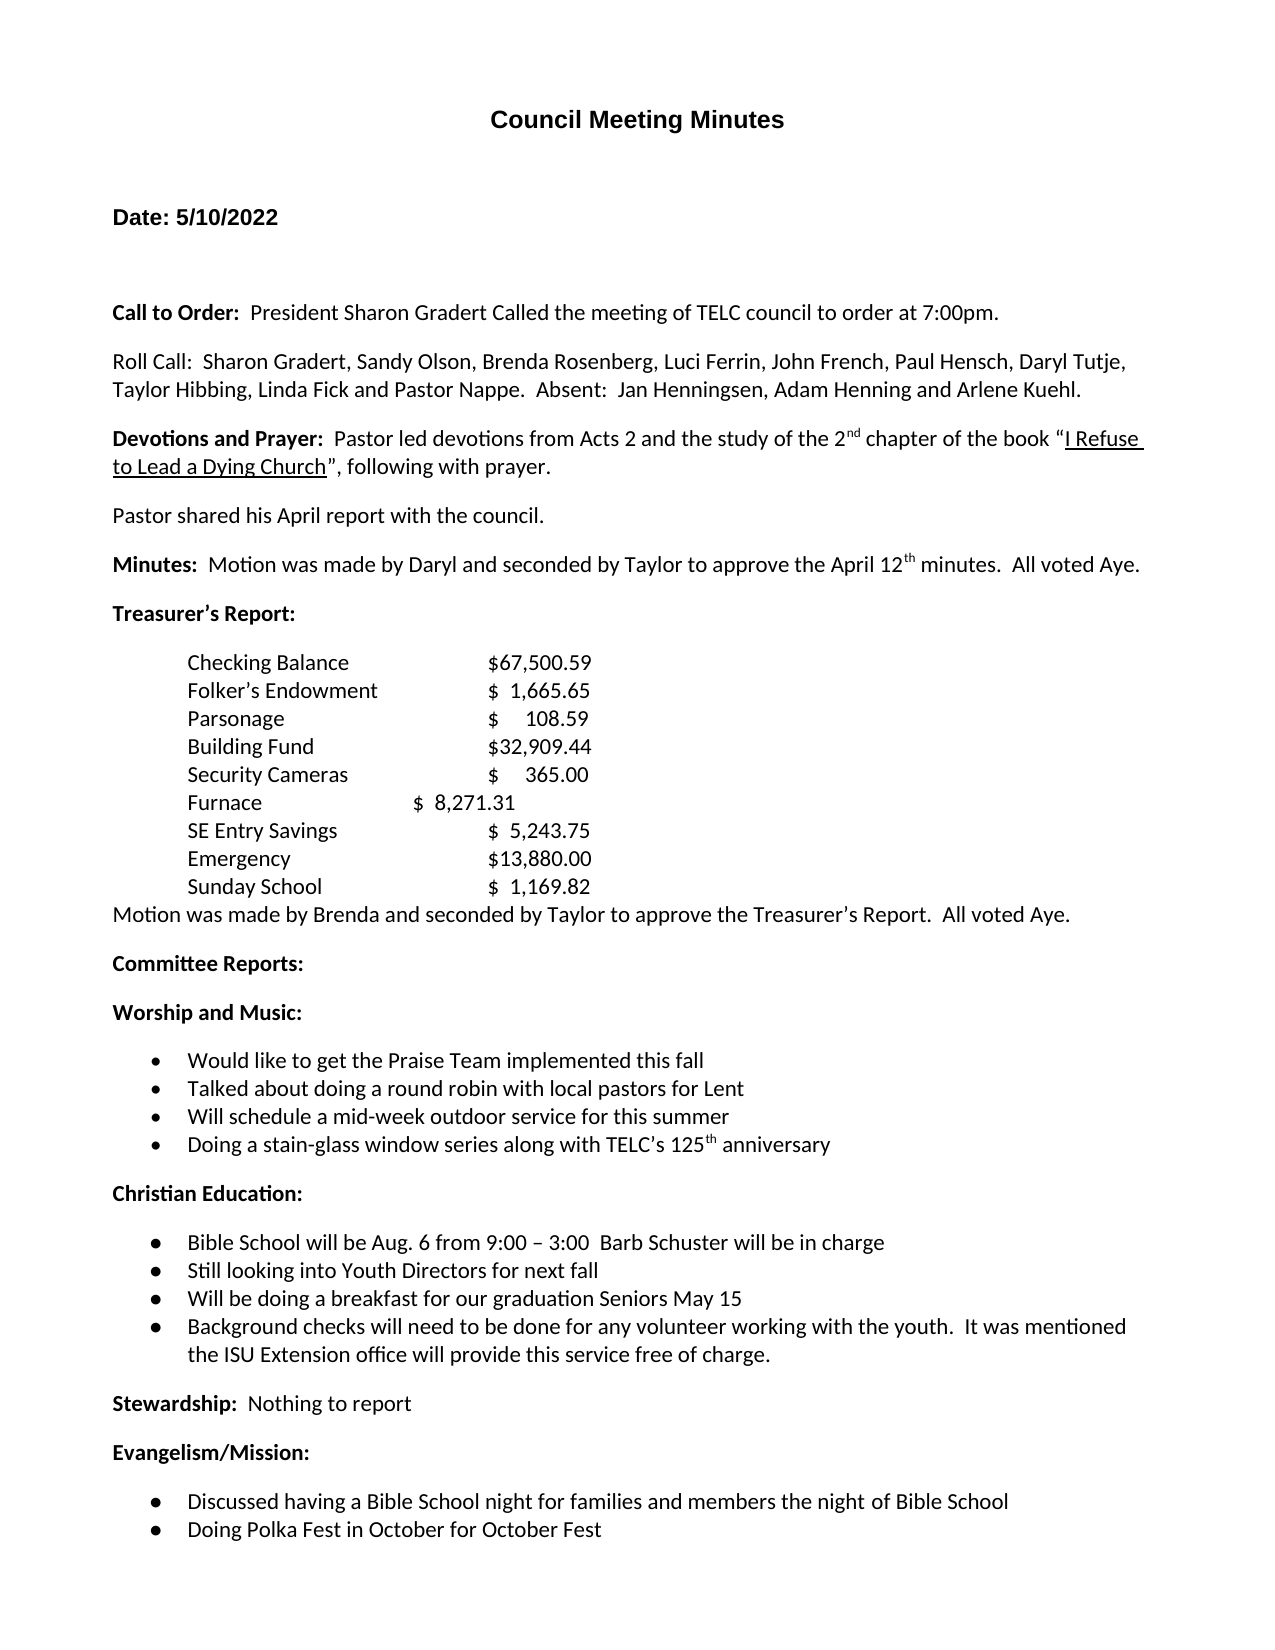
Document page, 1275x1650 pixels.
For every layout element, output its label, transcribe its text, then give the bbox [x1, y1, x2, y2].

list Still looking into Youth Directors for next fall [150, 1256, 1162, 1284]
list Talked about doing a round robin with local pastors for Lent [150, 1074, 1162, 1102]
text Worship and Music: [112, 998, 1162, 1026]
list Background checks will need to be done for any volunteer working with the youth. It was mentioned the ISU Extension office will provide this service free of charge. [150, 1312, 1162, 1368]
list Will schedule a mid-week outdoor service for this summer [150, 1102, 1162, 1131]
text Committee Reports: [112, 949, 1162, 977]
text Minutes: Motion was made by Daryl and seconded by Taylor to approve the April 12th minutes. All voted Aye. [112, 550, 1162, 578]
text Folker’s Endowment $ 1,665.65 [112, 676, 1162, 704]
list Bible School will be Aug. 6 from 9:00 – 3:00 Barb Schuster will be in charge [150, 1228, 1162, 1256]
text Stewardship: Nothing to report [112, 1389, 1162, 1417]
list Will be doing a breakfast for our graduation Seniors May 15 [150, 1284, 1162, 1312]
text Checking Balance $67,500.59 [112, 648, 1162, 676]
text Emergency $13,880.00 [112, 844, 1162, 872]
list Doing Polka Fest in October for October Fest [150, 1515, 1162, 1543]
list Doing a stain-glass window series along with TELC’s 125th anniversary [150, 1131, 1162, 1158]
list Discussed having a Bible School night for families and members the night of Bible School [150, 1487, 1162, 1515]
text Council Meeting Minutes [112, 105, 1162, 134]
text Motion was made by Brenda and seconded by Taylor to approve the Treasurer’s Report. All voted Aye. [112, 900, 1162, 928]
text Furnace $ 8,271.31 [112, 788, 1162, 816]
text Christian Education: [112, 1179, 1162, 1207]
text Building Fund $32,909.44 [112, 732, 1162, 760]
text Roll Call: Sharon Gradert, Sandy Olson, Brenda Rosenberg, Luci Ferrin, John French, Paul Hensch, Daryl Tutje, Taylor Hibbing, Linda Fick and Pastor Nappe. Absent: Jan Henningsen, Adam Henning and Arlene Kuehl. [112, 347, 1162, 403]
text Call to Order: President Sharon Gradert Called the meeting of TELC council to order at 7:00pm. [112, 298, 1162, 327]
text Sunday School $ 1,169.82 [112, 872, 1162, 900]
text Parsonage $ 108.59 [112, 704, 1162, 732]
text SE Entry Savings $ 5,243.75 [112, 816, 1162, 844]
list Would like to get the Praise Team implemented this fall [150, 1046, 1162, 1074]
text Date: 5/10/2022 [112, 204, 1162, 231]
text Treasurer’s Report: [112, 599, 1162, 627]
text Pastor shared his April report with the council. [112, 501, 1162, 529]
text Devotions and Prayer: Pastor led devotions from Acts 2 and the study of the 2nd chapter of the book “I Refuse to Lead a Dying Church”, following with prayer. [112, 424, 1162, 480]
text Evangelism/Mission: [112, 1438, 1162, 1466]
text Security Cameras $ 365.00 [112, 760, 1162, 788]
